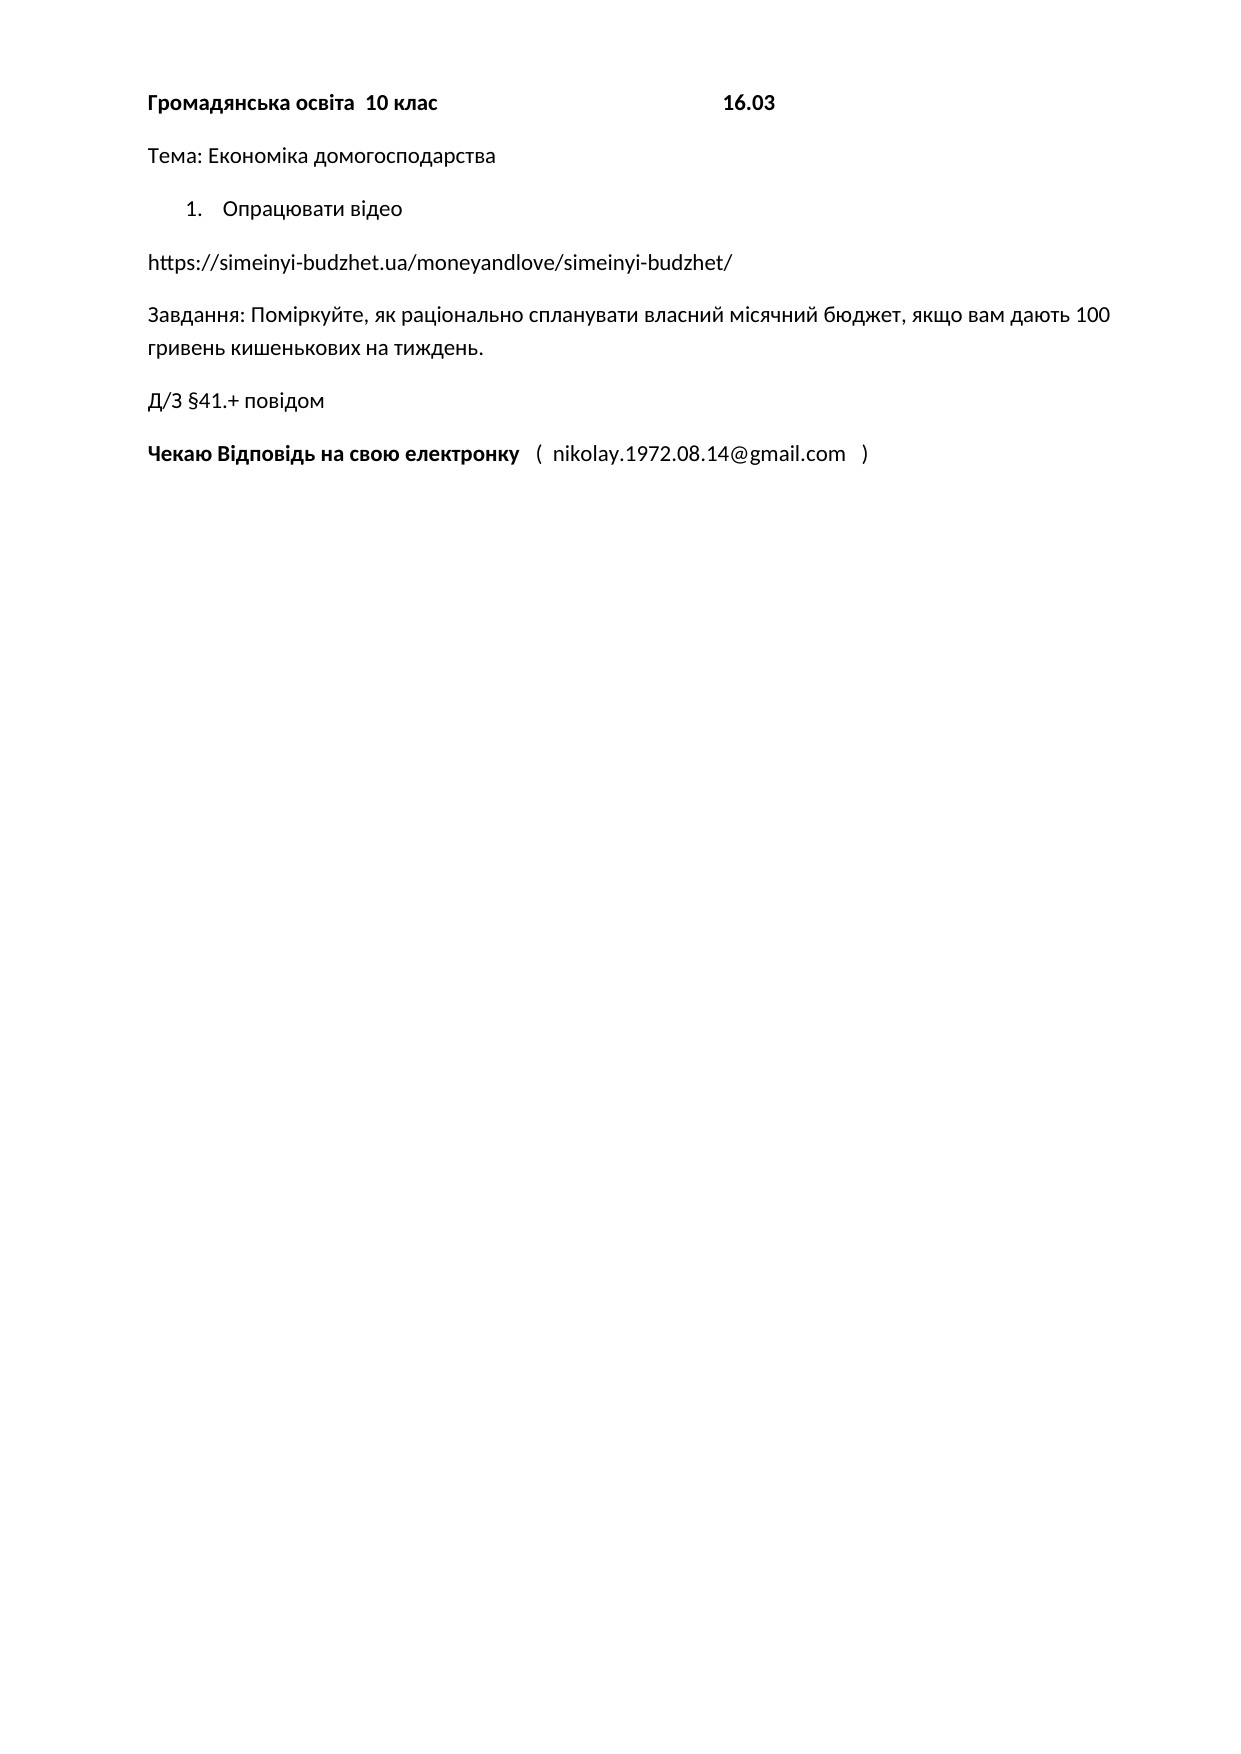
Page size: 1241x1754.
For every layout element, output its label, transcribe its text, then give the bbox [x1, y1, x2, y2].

text Тема: Економіка домогосподарства [148, 142, 1152, 169]
text Завдання: Поміркуйте, як раціонально спланувати власний місячний бюджет, якщо вам дають 100 гривень кишенькових на тиждень. [148, 301, 1152, 361]
list Опрацювати відео [185, 194, 1152, 223]
text https://simeinyi-budzhet.ua/moneyandlove/simeinyi-budzhet/ [148, 248, 1152, 276]
text Чекаю Відповідь на свою електронку ( nikolay.1972.08.14@gmail.com ) [148, 439, 1152, 467]
text Громадянська освіта 10 клас 16.03 [148, 88, 1152, 117]
text Д/З §41.+ повідом [148, 386, 1152, 414]
